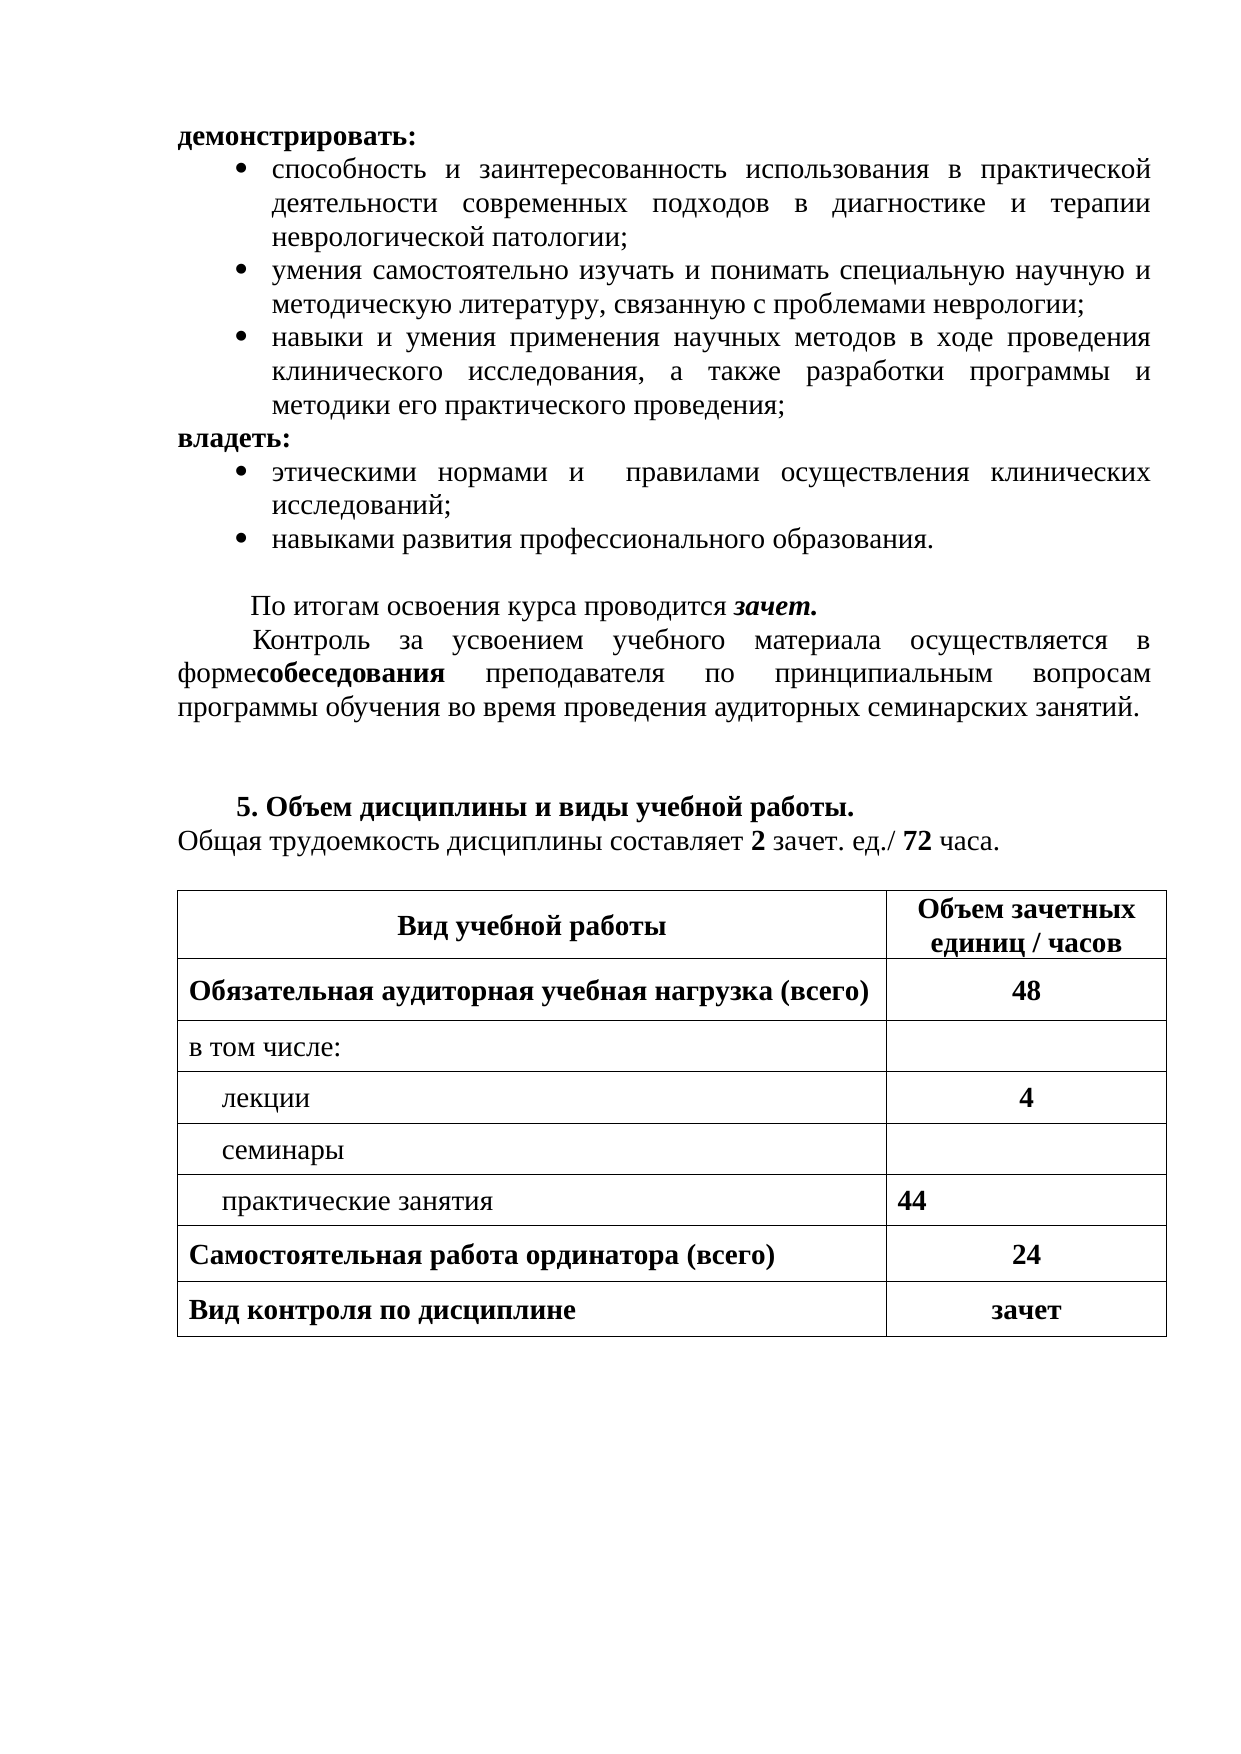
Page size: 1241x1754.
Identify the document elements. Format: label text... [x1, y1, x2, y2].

table_cell Вид контроля по дисциплине [178, 1282, 886, 1336]
list этическими нормами и правилами осуществления клинических исследований; [236, 454, 1152, 521]
table_cell Обязательная аудиторная учебная нагрузка (всего) [178, 959, 886, 1020]
text демонстрировать: [177, 118, 1152, 152]
table_cell в том числе: [178, 1021, 886, 1071]
table_cell зачет [887, 1282, 1166, 1336]
text По итогам освоения курса проводится зачет. [177, 588, 1152, 622]
table_cell 44 [887, 1175, 1166, 1225]
table_header Объем зачетных единиц / часов [887, 891, 1166, 958]
list способность и заинтересованность использования в практической деятельности современных подходов в диагностике и терапии неврологической патологии; [236, 152, 1152, 252]
table_cell [887, 1124, 1166, 1174]
table_cell лекции [178, 1072, 886, 1123]
text владеть: [177, 420, 1152, 454]
table_cell [887, 1021, 1166, 1071]
text 5. Объем дисциплины и виды учебной работы. [177, 789, 1152, 823]
text Общая трудоемкость дисциплины составляет 2 зачет. ед./ 72 часа. [177, 823, 1152, 857]
table_cell 48 [887, 959, 1166, 1020]
table_cell семинары [178, 1124, 886, 1174]
table_cell 24 [887, 1226, 1166, 1281]
table_cell 4 [887, 1072, 1166, 1123]
list навыки и умения применения научных методов в ходе проведения клинического исследования, а также разработки программы и методики его практического проведения; [236, 319, 1152, 420]
text Контроль за усвоением учебного материала осуществляется в формесобеседования преподавателя по принципиальным вопросам программы обучения во время проведения аудиторных семинарских занятий. [177, 622, 1152, 722]
table_cell Самостоятельная работа ординатора (всего) [178, 1226, 886, 1281]
table_header Вид учебной работы [178, 891, 886, 958]
list навыками развития профессионального образования. [236, 521, 1152, 555]
table_cell практические занятия [178, 1175, 886, 1225]
list умения самостоятельно изучать и понимать специальную научную и методическую литературу, связанную с проблемами неврологии; [236, 252, 1152, 319]
